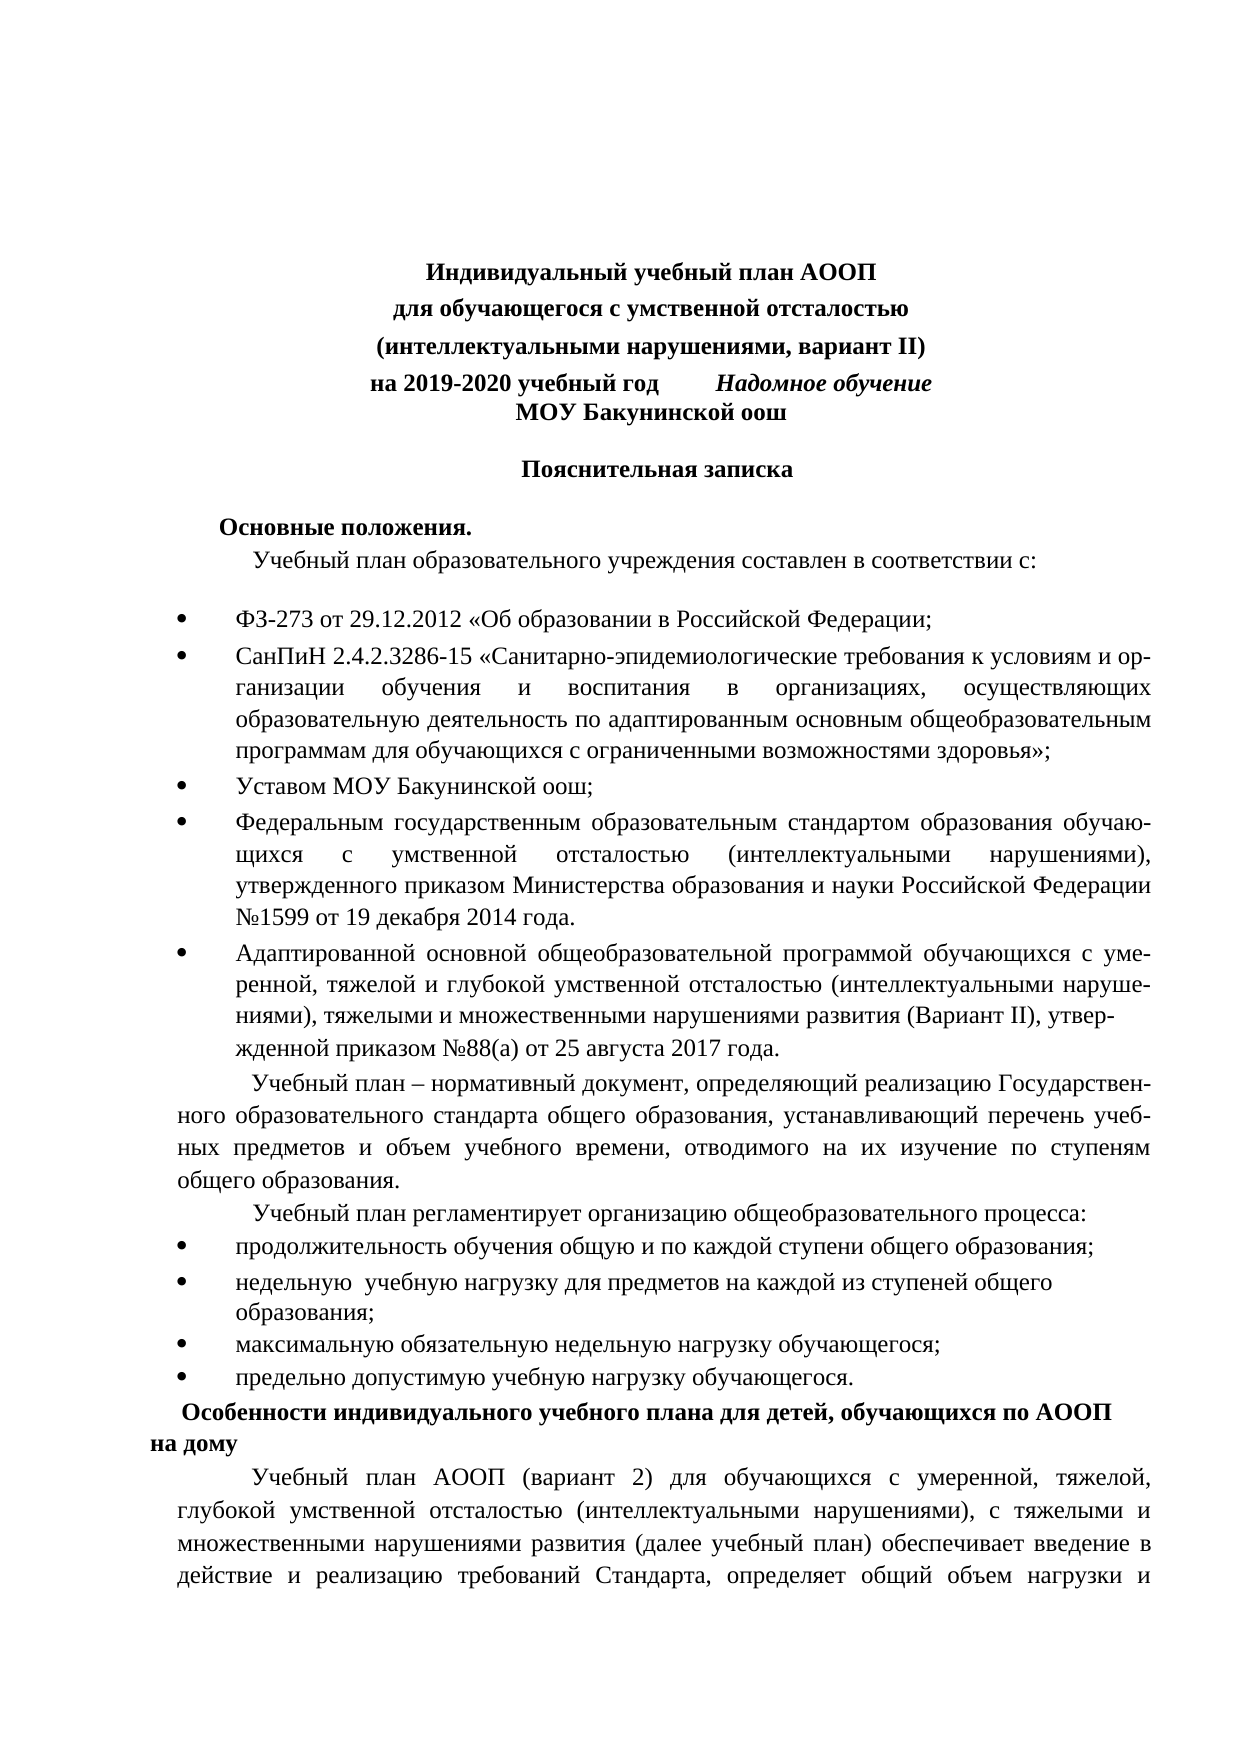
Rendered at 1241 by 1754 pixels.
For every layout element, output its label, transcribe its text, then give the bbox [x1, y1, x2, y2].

text МОУ Бакунинской оош [150, 397, 1152, 426]
text жденной приказом №88(а) от 25 августа 2017 года. [235, 1033, 1152, 1062]
text Учебный план – нормативный документ, определяющий реализацию Государствен-ного образовательного стандарта общего образования, устанавливающий перечень учеб-ных предметов и объем учебного времени, отводимого на их изучение по ступеням общего образования. [177, 1068, 1152, 1193]
list предельно допустимую учебную нагрузку обучающегося. [177, 1362, 1152, 1391]
text Основные положения. [150, 512, 1152, 541]
list продолжительность обучения общую и по каждой ступени общего образования; [177, 1231, 1152, 1259]
list СанПиН 2.4.2.3286-15 «Санитарно-эпидемиологические требования к условиям и ор-ганизации обучения и воспитания в организациях, осуществляющих образовательную деятельность по адаптированным основным общеобразовательным программам для обучающихся с ограниченными возможностями здоровья»; [177, 641, 1152, 764]
list Федеральным государственным образовательным стандартом образования обучаю-щихся с умственной отсталостью (интеллектуальными нарушениями), утвержденного приказом Министерства образования и науки Российской Федерации №1599 от 19 декабря 2014 года. [177, 807, 1152, 931]
text Индивидуальный учебный план АООП [150, 257, 1152, 286]
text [177, 1462, 1152, 1589]
text Пояснительная записка [150, 454, 1152, 483]
text (интеллектуальными нарушениями, вариант II) [150, 331, 1152, 360]
list Адаптированной основной общеобразовательной программой обучающихся с уме-ренной, тяжелой и глубокой умственной отсталостью (интеллектуальными наруше-ниями), тяжелыми и множественными нарушениями развития (Вариант II), утвер- [177, 938, 1152, 1029]
list ФЗ-273 от 29.12.2012 «Об образовании в Российской Федерации; [177, 604, 1152, 633]
text Особенности индивидуального учебного плана для детей, обучающихся по АООП на дому [150, 1397, 1142, 1457]
text на 2019-2020 учебный год Надомное обучение [150, 368, 1152, 397]
text Учебный план регламентирует организацию общеобразовательного процесса: [252, 1198, 1152, 1227]
list Уставом МОУ Бакунинской оош; [177, 771, 1152, 800]
text для обучающегося с умственной отсталостью [150, 293, 1152, 322]
list недельную учебную нагрузку для предметов на каждой из ступеней общего образования; [177, 1267, 1152, 1325]
text Учебный план образовательного учреждения составлен в соответствии с: [252, 545, 1152, 573]
list максимальную обязательную недельную нагрузку обучающегося; [177, 1329, 1152, 1358]
